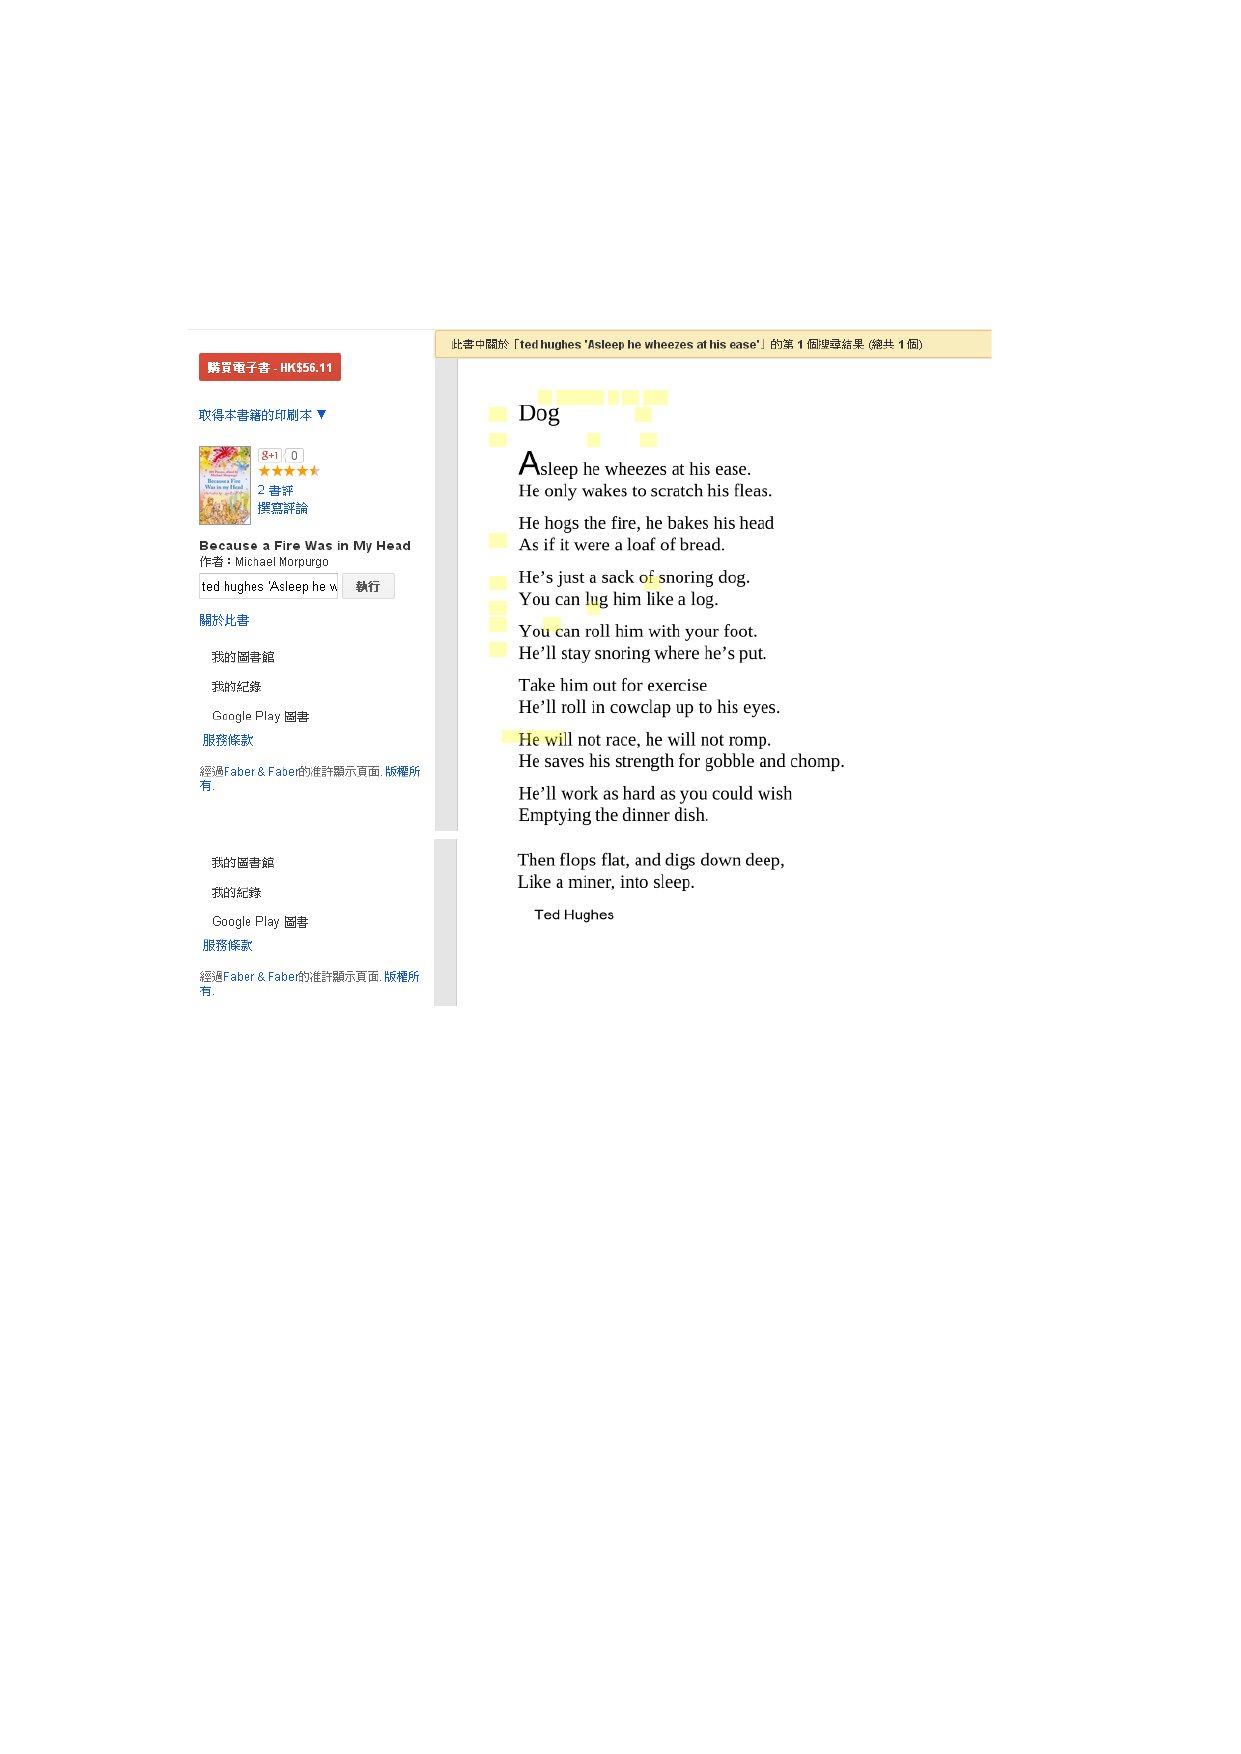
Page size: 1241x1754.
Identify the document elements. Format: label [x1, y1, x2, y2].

picture [187, 839, 1047, 1006]
picture [187, 314, 992, 831]
